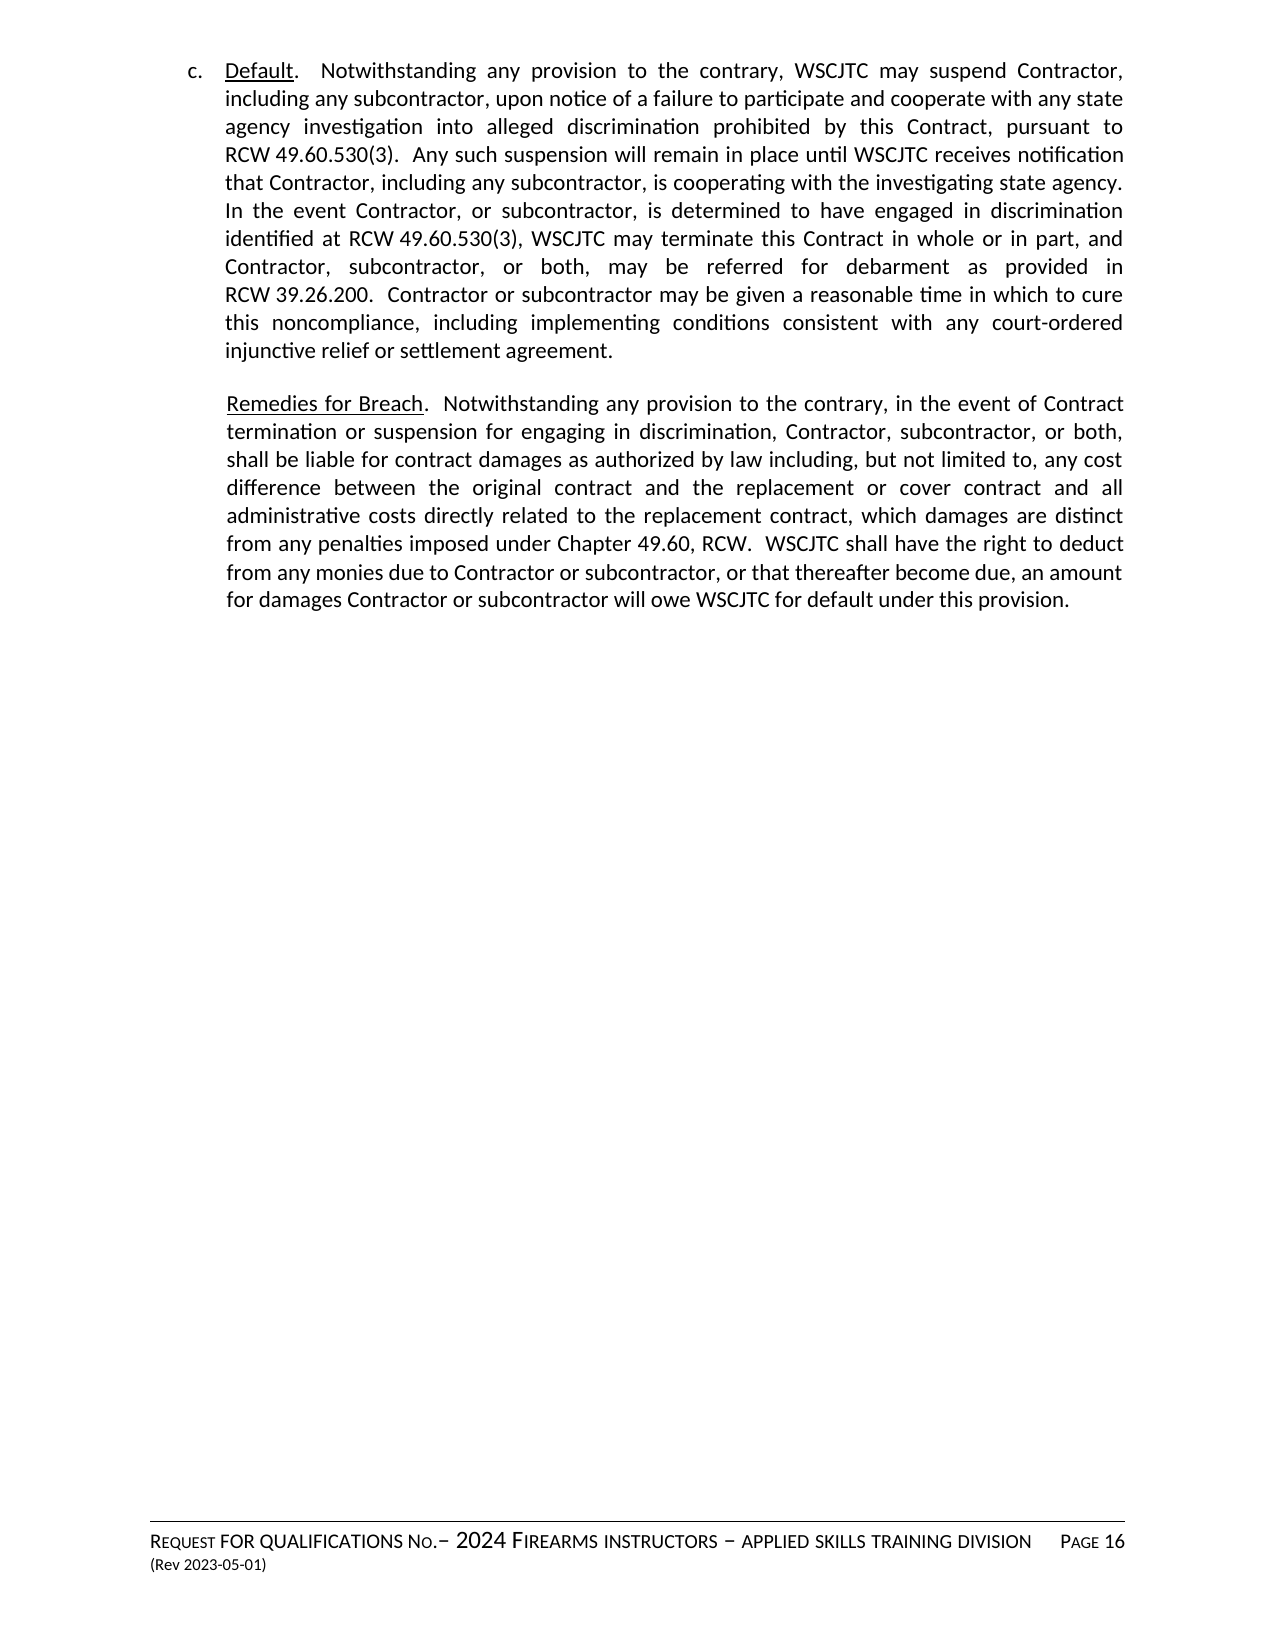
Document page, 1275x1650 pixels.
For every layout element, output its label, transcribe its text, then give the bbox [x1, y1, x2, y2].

list Default. Notwithstanding any provision to the contrary, WSCJTC may suspend Contractor, including any subcontractor, upon notice of a failure to participate and cooperate with any state agency investigation into alleged discrimination prohibited by this Contract, pursuant to RCW 49.60.530(3). Any such suspension will remain in place until WSCJTC receives notification that Contractor, including any subcontractor, is cooperating with the investigating state agency. In the event Contractor, or subcontractor, is determined to have engaged in discrimination identified at RCW 49.60.530(3), WSCJTC may terminate this Contract in whole or in part, and Contractor, subcontractor, or both, may be referred for debarment as provided in RCW 39.26.200. Contractor or subcontractor may be given a reasonable time in which to cure this noncompliance, including implementing conditions consistent with any court-ordered injunctive relief or settlement agreement. [187, 56, 1125, 364]
text Remedies for Breach. Notwithstanding any provision to the contrary, in the event of Contract termination or suspension for engaging in discrimination, Contractor, subcontractor, or both, shall be liable for contract damages as authorized by law including, but not limited to, any cost difference between the original contract and the replacement or cover contract and all administrative costs directly related to the replacement contract, which damages are distinct from any penalties imposed under Chapter 49.60, RCW. WSCJTC shall have the right to deduct from any monies due to Contractor or subcontractor, or that thereafter become due, an amount for damages Contractor or subcontractor will owe WSCJTC for default under this provision. [226, 389, 1125, 614]
